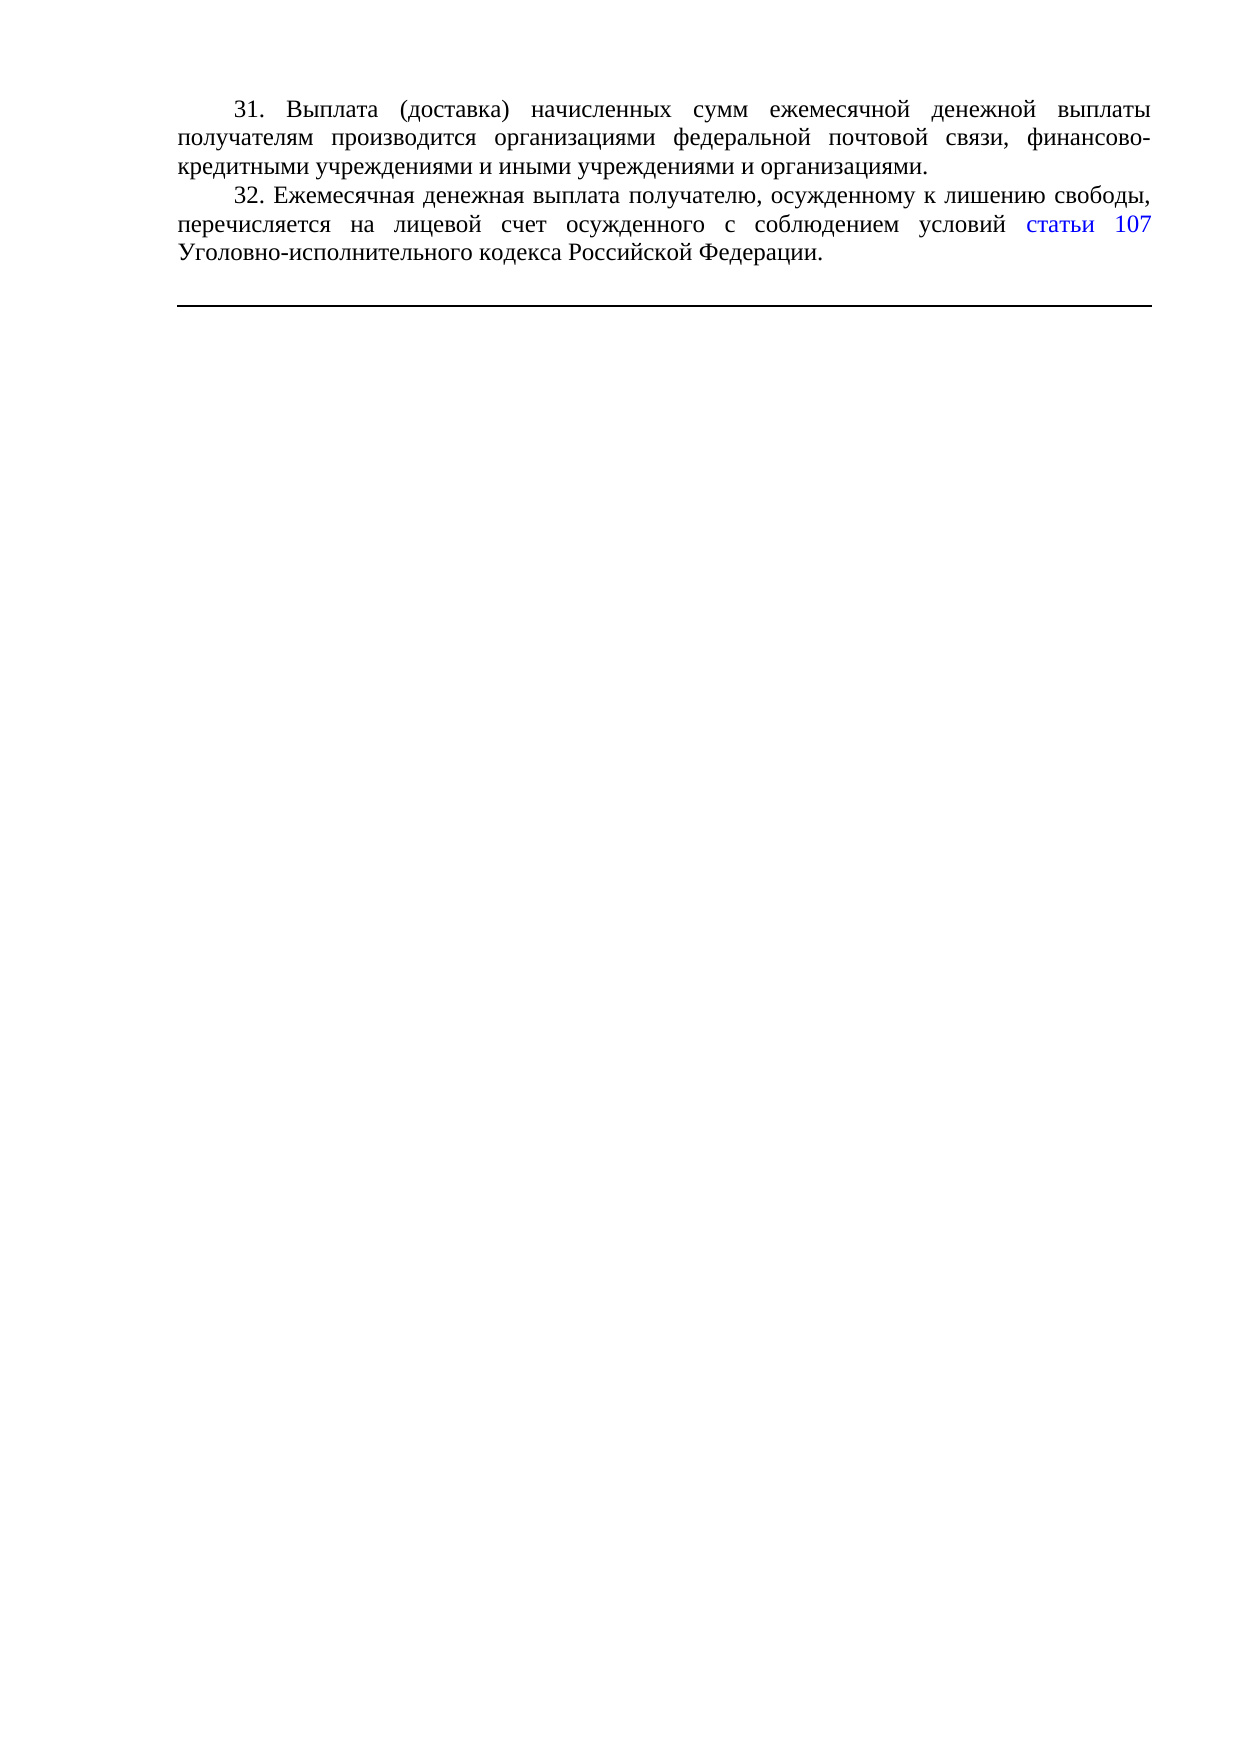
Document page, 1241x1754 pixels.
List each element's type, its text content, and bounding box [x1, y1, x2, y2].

text 31. Выплата (доставка) начисленных сумм ежемесячной денежной выплаты получателям производится организациями федеральной почтовой связи, финансово-кредитными учреждениями и иными учреждениями и организациями. [177, 94, 1152, 180]
text 32. Ежемесячная денежная выплата получателю, осужденному к лишению свободы, перечисляется на лицевой счет осужденного с соблюдением условий статьи 107 Уголовно-исполнительного кодекса Российской Федерации. [177, 180, 1152, 266]
